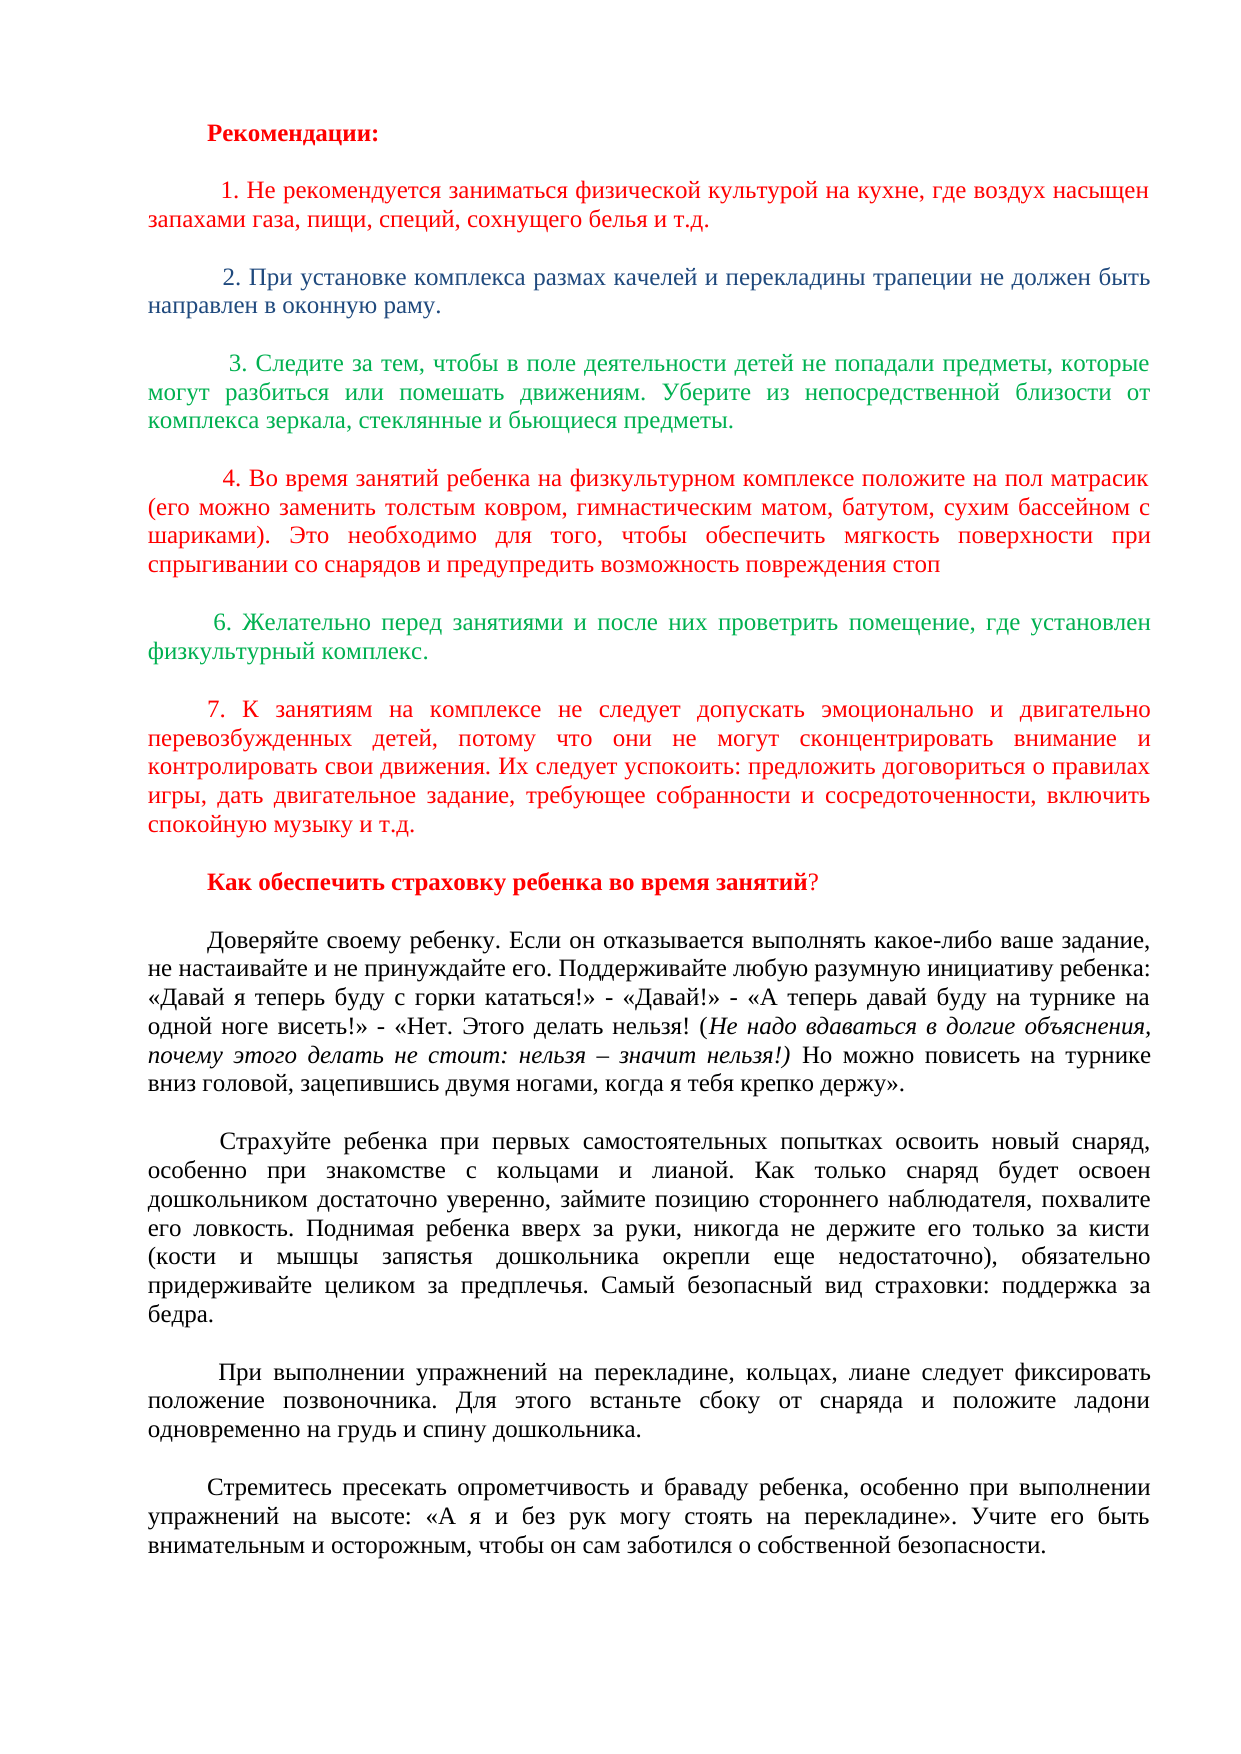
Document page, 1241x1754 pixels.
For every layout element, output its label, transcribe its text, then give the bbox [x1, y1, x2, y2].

text Рекомендации: 1. Не рекомендуется заниматься физической культурой на кухне, где воздух насыщен запахами газа, пищи, специй, сохнущего белья и т.д. [148, 118, 1152, 233]
text Как обеспечить страховку ребенка во время занятий? [148, 867, 1152, 896]
text 7. К занятиям на комплексе не следует допускать эмоционально и двигательно перевозбужденных детей, потому что они не могут сконцентрировать внимание и контролировать свои движения. Их следует успокоить: предложить договориться о правилах игры, дать двигательное задание, требующее собранности и сосредоточенности, включить спокойную музыку и т.д. [148, 694, 1152, 838]
text 6. Желательно перед занятиями и после них проветрить помещение, где установлен физкультурный комплекс. [148, 607, 1152, 665]
text 3. Следите за тем, чтобы в поле деятельности детей не попадали предметы, которые могут разбиться или помешать движениям. Уберите из непосредственной близости от комплекса зеркала, стеклянные и бьющиеся предметы. [148, 319, 1152, 434]
text Доверяйте своему ребенку. Если он отказывается выполнять какое-либо ваше задание, не настаивайте и не принуждайте его. Поддерживайте любую разумную инициативу ребенка: «Давай я теперь буду с горки кататься!» - «Давай!» - «А теперь давай буду на турнике на одной ноге висеть!» - «Нет. Этого делать нельзя! (Не надо вдаваться в долгие объяснения, почему этого делать не стоит: нельзя – значит нельзя!) Но можно повисеть на турнике вниз головой, зацепившись двумя ногами, когда я тебя крепко держу». [148, 925, 1152, 1097]
text 2. При установке комплекса размах качелей и перекладины трапеции не должен быть направлен в оконную раму. [148, 233, 1152, 319]
text При выполнении упражнений на перекладине, кольцах, лиане следует фиксировать положение позвоночника. Для этого встаньте сбоку от снаряда и положите ладони одновременно на грудь и спину дошкольника. [148, 1357, 1152, 1443]
text Стремитесь пресекать опрометчивость и браваду ребенка, особенно при выполнении упражнений на высоте: «А я и без рук могу стоять на перекладине». Учите его быть внимательным и осторожным, чтобы он сам заботился о собственной безопасности. [148, 1472, 1152, 1558]
text Страхуйте ребенка при первых самостоятельных попытках освоить новый снаряд, особенно при знакомстве с кольцами и лианой. Как только снаряд будет освоен дошкольником достаточно уверенно, займите позицию стороннего наблюдателя, похвалите его ловкость. Поднимая ребенка вверх за руки, никогда не держите его только за кисти (кости и мышцы запястья дошкольника окрепли еще недостаточно), обязательно придерживайте целиком за предплечья. Самый безопасный вид страховки: поддержка за бедра. [148, 1126, 1152, 1328]
text 4. Во время занятий ребенка на физкультурном комплексе положите на пол матрасик (его можно заменить толстым ковром, гимнастическим матом, батутом, сухим бассейном с шариками). Это необходимо для того, чтобы обеспечить мягкость поверхности при спрыгивании со снарядов и предупредить возможность повреждения стоп [148, 434, 1152, 578]
